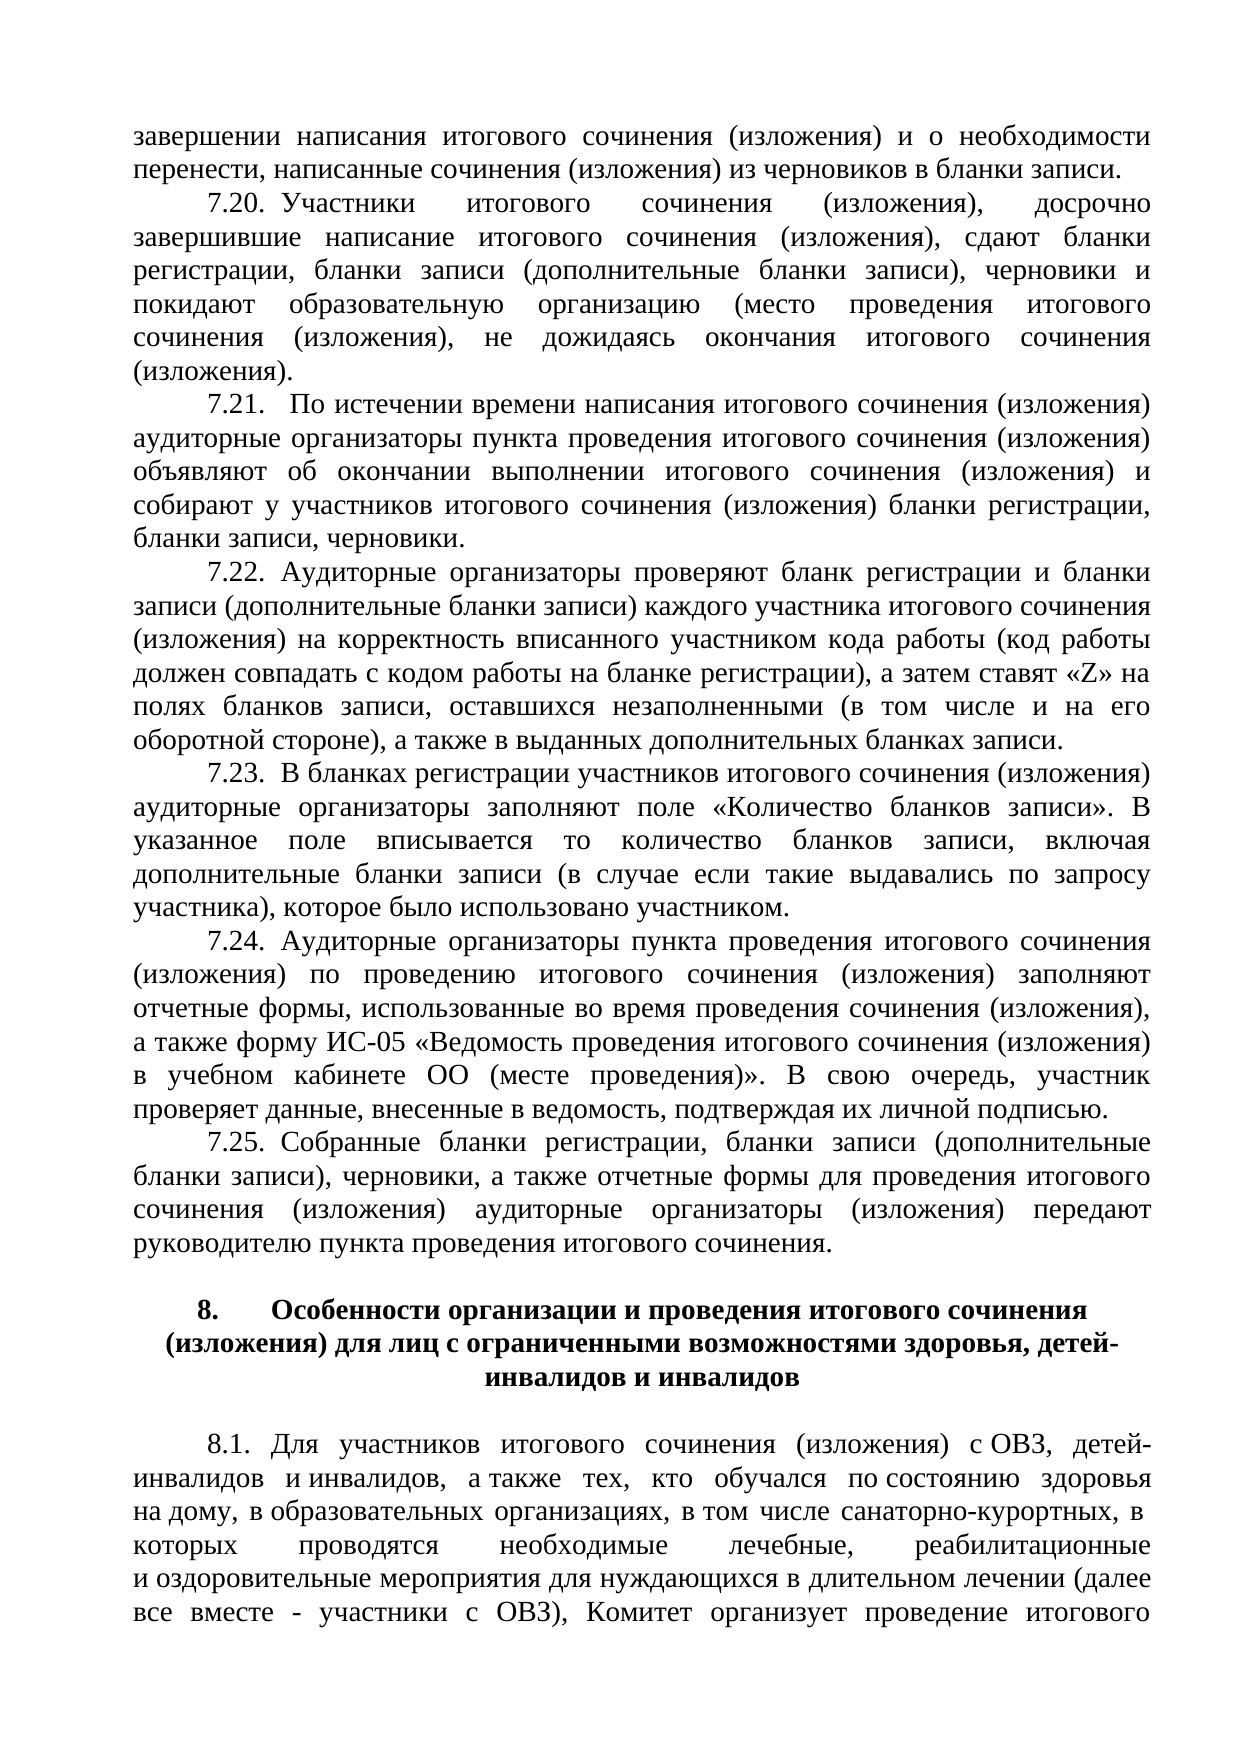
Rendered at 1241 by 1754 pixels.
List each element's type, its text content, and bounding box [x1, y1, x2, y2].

list Аудиторные организаторы проверяют бланк регистрации и бланки записи (дополнительные бланки записи) каждого участника итогового сочинения (изложения) на корректность вписанного участником кода работы (код работы должен совпадать с кодом работы на бланке регистрации), а затем ставят «Z» на полях бланков записи, оставшихся незаполненными (в том числе и на его оборотной стороне), а также в выданных дополнительных бланках записи. [133, 554, 1152, 755]
list Аудиторные организаторы пункта проведения итогового сочинения (изложения) по проведению итогового сочинения (изложения) заполняют отчетные формы, использованные во время проведения сочинения (изложения), а также форму ИС-05 «Ведомость проведения итогового сочинения (изложения) в учебном кабинете ОО (месте проведения)». В свою очередь, участник проверяет данные, внесенные в ведомость, подтверждая их личной подписью. [133, 923, 1152, 1124]
list По истечении времени написания итогового сочинения (изложения) аудиторные организаторы пункта проведения итогового сочинения (изложения) объявляют об окончании выполнении итогового сочинения (изложения) и собирают у участников итогового сочинения (изложения) бланки регистрации, бланки записи, черновики. [133, 386, 1152, 554]
list Участники итогового сочинения (изложения), досрочно завершившие написание итогового сочинения (изложения), сдают бланки регистрации, бланки записи (дополнительные бланки записи), черновики и покидают образовательную организацию (место проведения итогового сочинения (изложения), не дожидаясь окончания итогового сочинения (изложения). [133, 185, 1152, 386]
list В бланках регистрации участников итогового сочинения (изложения) аудиторные организаторы заполняют поле «Количество бланков записи». В указанное поле вписывается то количество бланков записи, включая дополнительные бланки записи (в случае если такие выдавались по запросу участника), которое было использовано участником. [133, 755, 1152, 923]
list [133, 118, 1152, 185]
subtitle Особенности организации и проведения итогового сочинения (изложения) для лиц с ограниченными возможностями здоровья, детей-инвалидов и инвалидов [133, 1292, 1152, 1393]
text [133, 1426, 1152, 1627]
list Собранные бланки регистрации, бланки записи (дополнительные бланки записи), черновики, а также отчетные формы для проведения итогового сочинения (изложения) аудиторные организаторы (изложения) передают руководителю пункта проведения итогового сочинения. [133, 1124, 1152, 1258]
